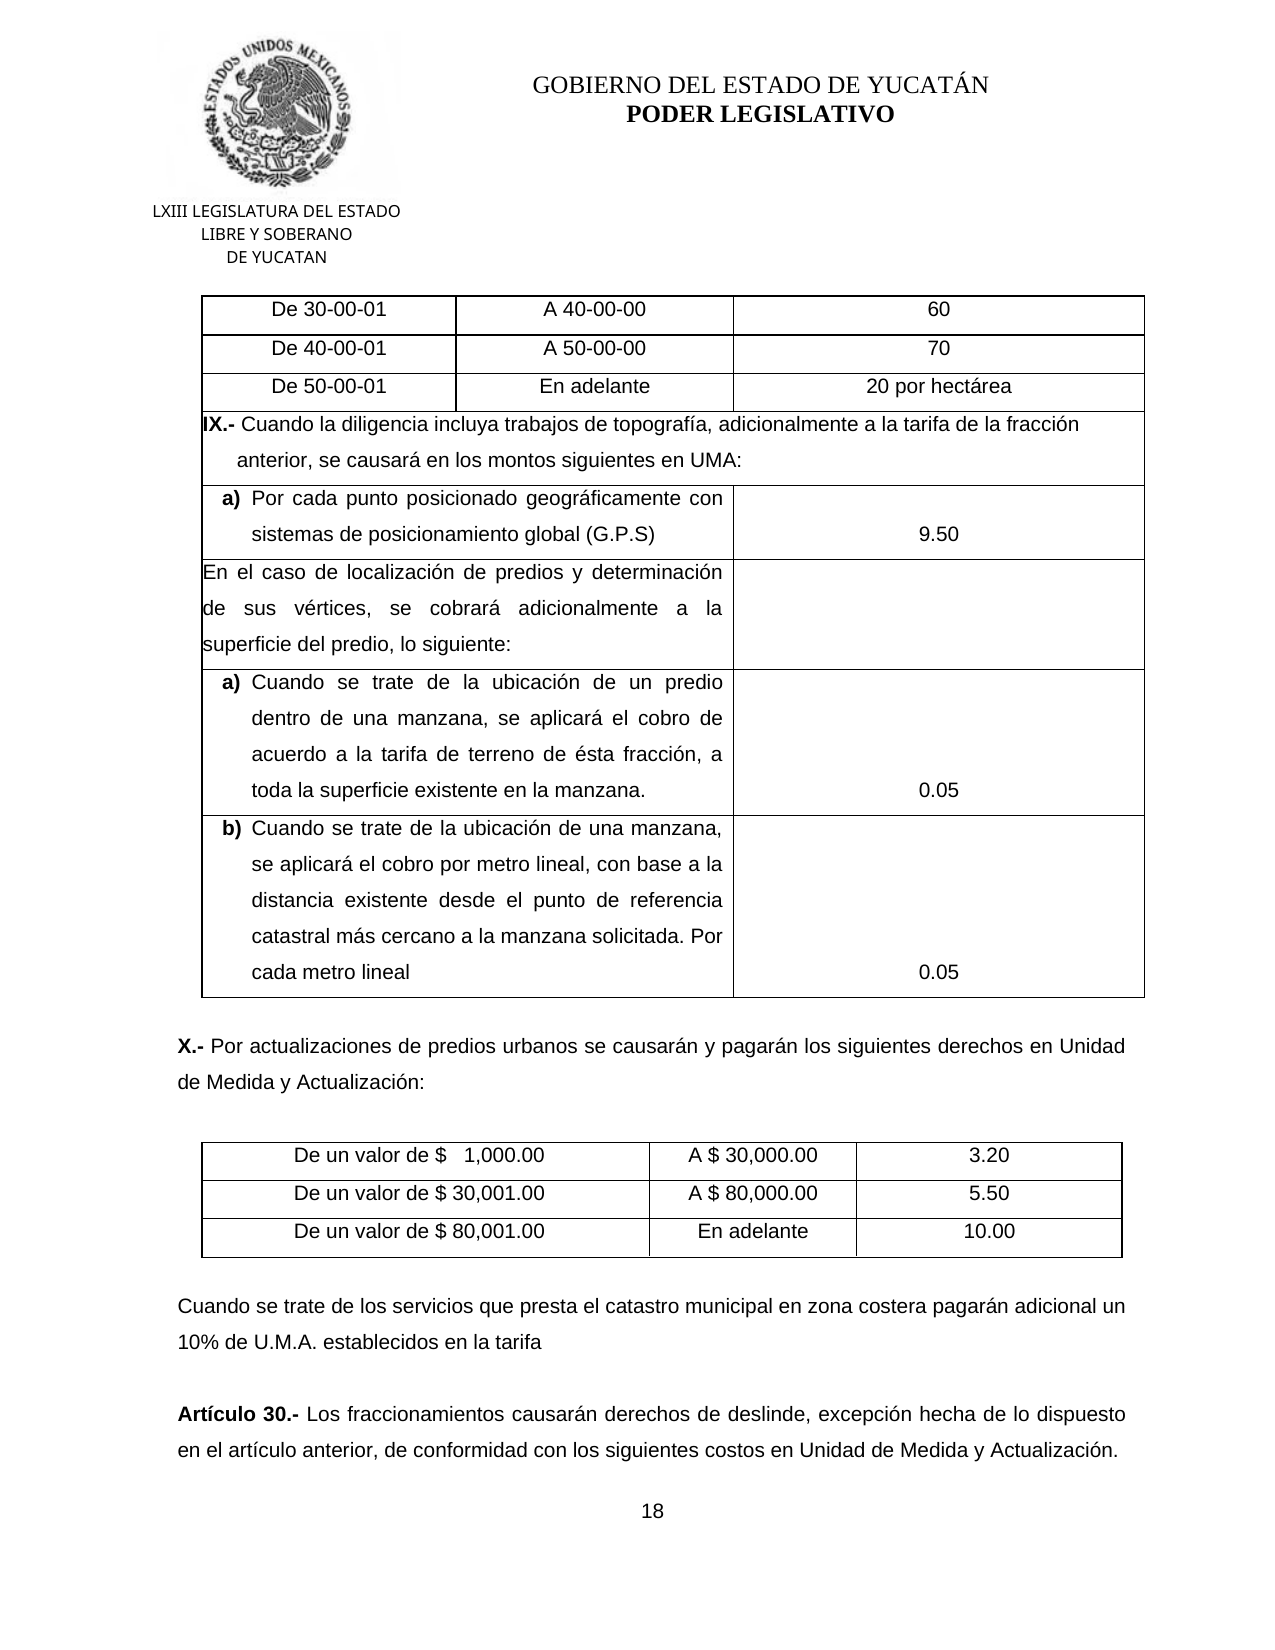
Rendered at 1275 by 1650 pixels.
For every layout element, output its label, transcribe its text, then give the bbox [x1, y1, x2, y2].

table_cell Por cada punto posicionado geográficamente con sistemas de posicionamiento global (G.P.S) [203, 486, 733, 559]
table_cell A 40-00-00 [457, 297, 733, 334]
table_cell [734, 560, 1144, 669]
text X.- Por actualizaciones de predios urbanos se causarán y pagarán los siguientes derechos en Unidad de Medida y Actualización: [177, 1034, 1127, 1094]
table_cell 60 [734, 297, 1144, 334]
picture [157, 31, 401, 202]
table_cell De 30-00-01 [203, 297, 455, 334]
table_cell 0.05 [734, 670, 1144, 815]
table_cell IX.- Cuando la diligencia incluya trabajos de topografía, adicionalmente a la tarifa de la fracción anterior, se causará en los montos siguientes en UMA: [203, 412, 1144, 485]
text Artículo 30.- Los fraccionamientos causarán derechos de deslinde, excepción hecha de lo dispuesto en el artículo anterior, de conformidad con los siguientes costos en Unidad de Medida y Actualización. [177, 1402, 1127, 1462]
table_cell 20 por hectárea [734, 374, 1144, 411]
table_cell Cuando se trate de la ubicación de un predio dentro de una manzana, se aplicará el cobro de acuerdo a la tarifa de terreno de ésta fracción, a toda la superficie existente en la manzana. [203, 670, 733, 815]
table_cell En adelante [650, 1219, 856, 1256]
table_cell 70 [734, 336, 1144, 373]
table_header De un valor de $ 1,000.00 [203, 1143, 649, 1180]
table_cell De un valor de $ 80,001.00 [203, 1219, 649, 1256]
table_cell A $ 80,000.00 [650, 1181, 856, 1218]
table_cell 10.00 [857, 1219, 1121, 1256]
table_header 3.20 [857, 1143, 1121, 1180]
table_cell 5.50 [857, 1181, 1121, 1218]
table_cell De un valor de $ 30,001.00 [203, 1181, 649, 1218]
table_cell 9.50 [734, 486, 1144, 559]
table_cell En adelante [457, 374, 733, 411]
table_cell Cuando se trate de la ubicación de una manzana, se aplicará el cobro por metro lineal, con base a la distancia existente desde el punto de referencia catastral más cercano a la manzana solicitada. Por cada metro lineal [203, 816, 733, 997]
table_cell De 40-00-01 [203, 336, 455, 373]
table_cell En el caso de localización de predios y determinación de sus vértices, se cobrará adicionalmente a la superficie del predio, lo siguiente: [203, 560, 733, 669]
table_cell A 50-00-00 [457, 336, 733, 373]
table_header A $ 30,000.00 [650, 1143, 856, 1180]
table_cell De 50-00-01 [203, 374, 455, 411]
text Cuando se trate de los servicios que presta el catastro municipal en zona costera pagarán adicional un 10% de U.M.A. establecidos en la tarifa [177, 1294, 1127, 1354]
table_cell 0.05 [734, 816, 1144, 997]
